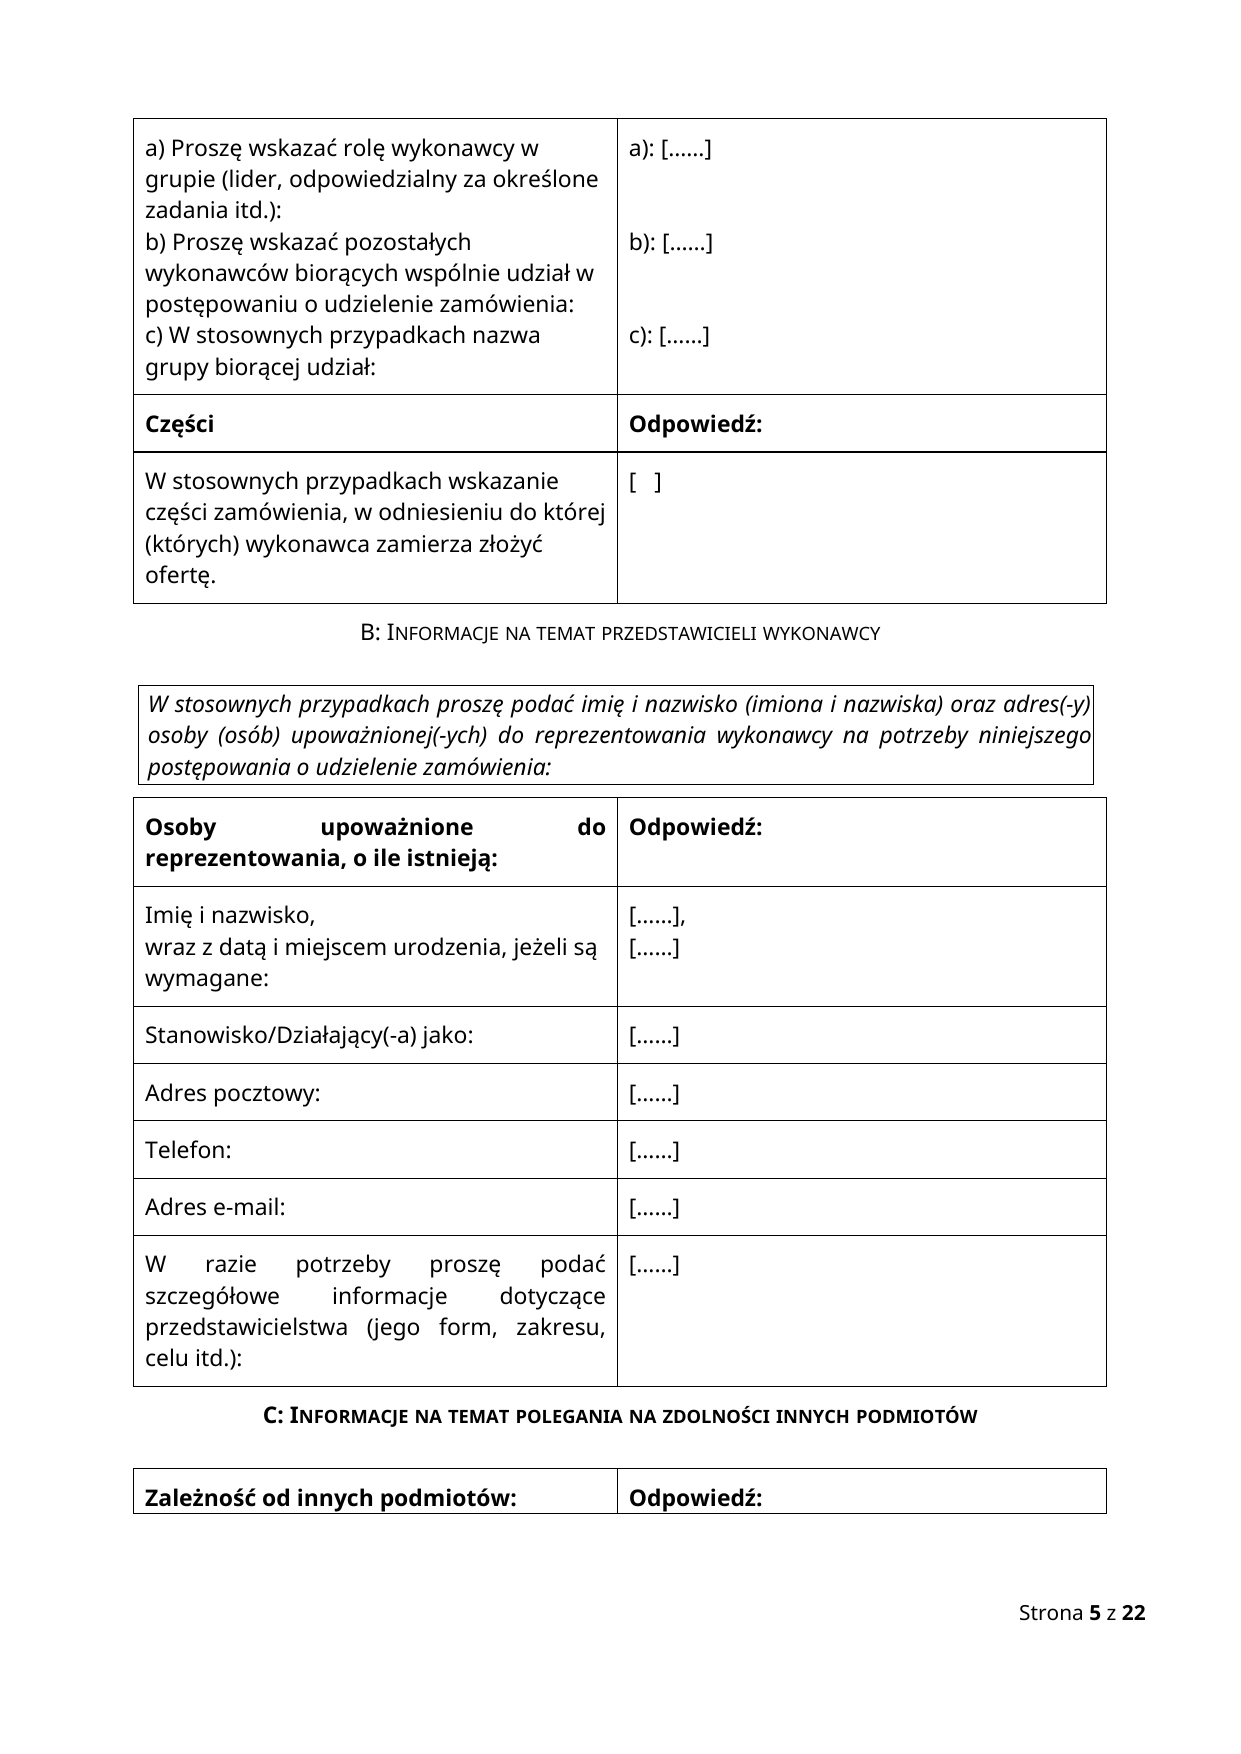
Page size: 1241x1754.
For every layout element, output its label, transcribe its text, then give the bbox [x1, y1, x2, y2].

table_cell [……], [……] [618, 887, 1106, 1006]
table_cell Adres e-mail: [134, 1179, 617, 1235]
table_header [134, 1469, 617, 1513]
table_cell [……] [618, 1064, 1106, 1120]
table_header Odpowiedź: [618, 1469, 1106, 1513]
title B: Informacje na temat przedstawicieli wykonawcy [148, 616, 1093, 647]
table_cell [……] [618, 1236, 1106, 1386]
table_cell Odpowiedź: [618, 395, 1106, 451]
text W stosownych przypadkach proszę podać imię i nazwisko (imiona i nazwiska) oraz adres(-y) osoby (osób) upoważnionej(-ych) do reprezentowania wykonawcy na potrzeby niniejszego postępowania o udzielenie zamówienia: [139, 686, 1093, 784]
table_cell [ ] [618, 453, 1106, 602]
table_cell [618, 119, 1106, 394]
table_header Osoby upoważnione do reprezentowania, o ile istnieją: [134, 798, 617, 886]
table_cell Imię i nazwisko, wraz z datą i miejscem urodzenia, jeżeli są wymagane: [134, 887, 617, 1006]
title C: Informacje na temat polegania na zdolności innych podmiotów [148, 1399, 1093, 1431]
table_cell [……] [618, 1121, 1106, 1177]
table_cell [134, 119, 617, 394]
table_cell Części [134, 395, 617, 451]
table_cell Adres pocztowy: [134, 1064, 617, 1120]
table_cell W stosownych przypadkach wskazanie części zamówienia, w odniesieniu do której (których) wykonawca zamierza złożyć ofertę. [134, 453, 617, 602]
table_cell [……] [618, 1179, 1106, 1235]
table_cell Stanowisko/Działający(-a) jako: [134, 1007, 617, 1063]
table_cell Telefon: [134, 1121, 617, 1177]
table_cell W razie potrzeby proszę podać szczegółowe informacje dotyczące przedstawicielstwa (jego form, zakresu, celu itd.): [134, 1236, 617, 1386]
table_cell [……] [618, 1007, 1106, 1063]
table_header Odpowiedź: [618, 798, 1106, 886]
